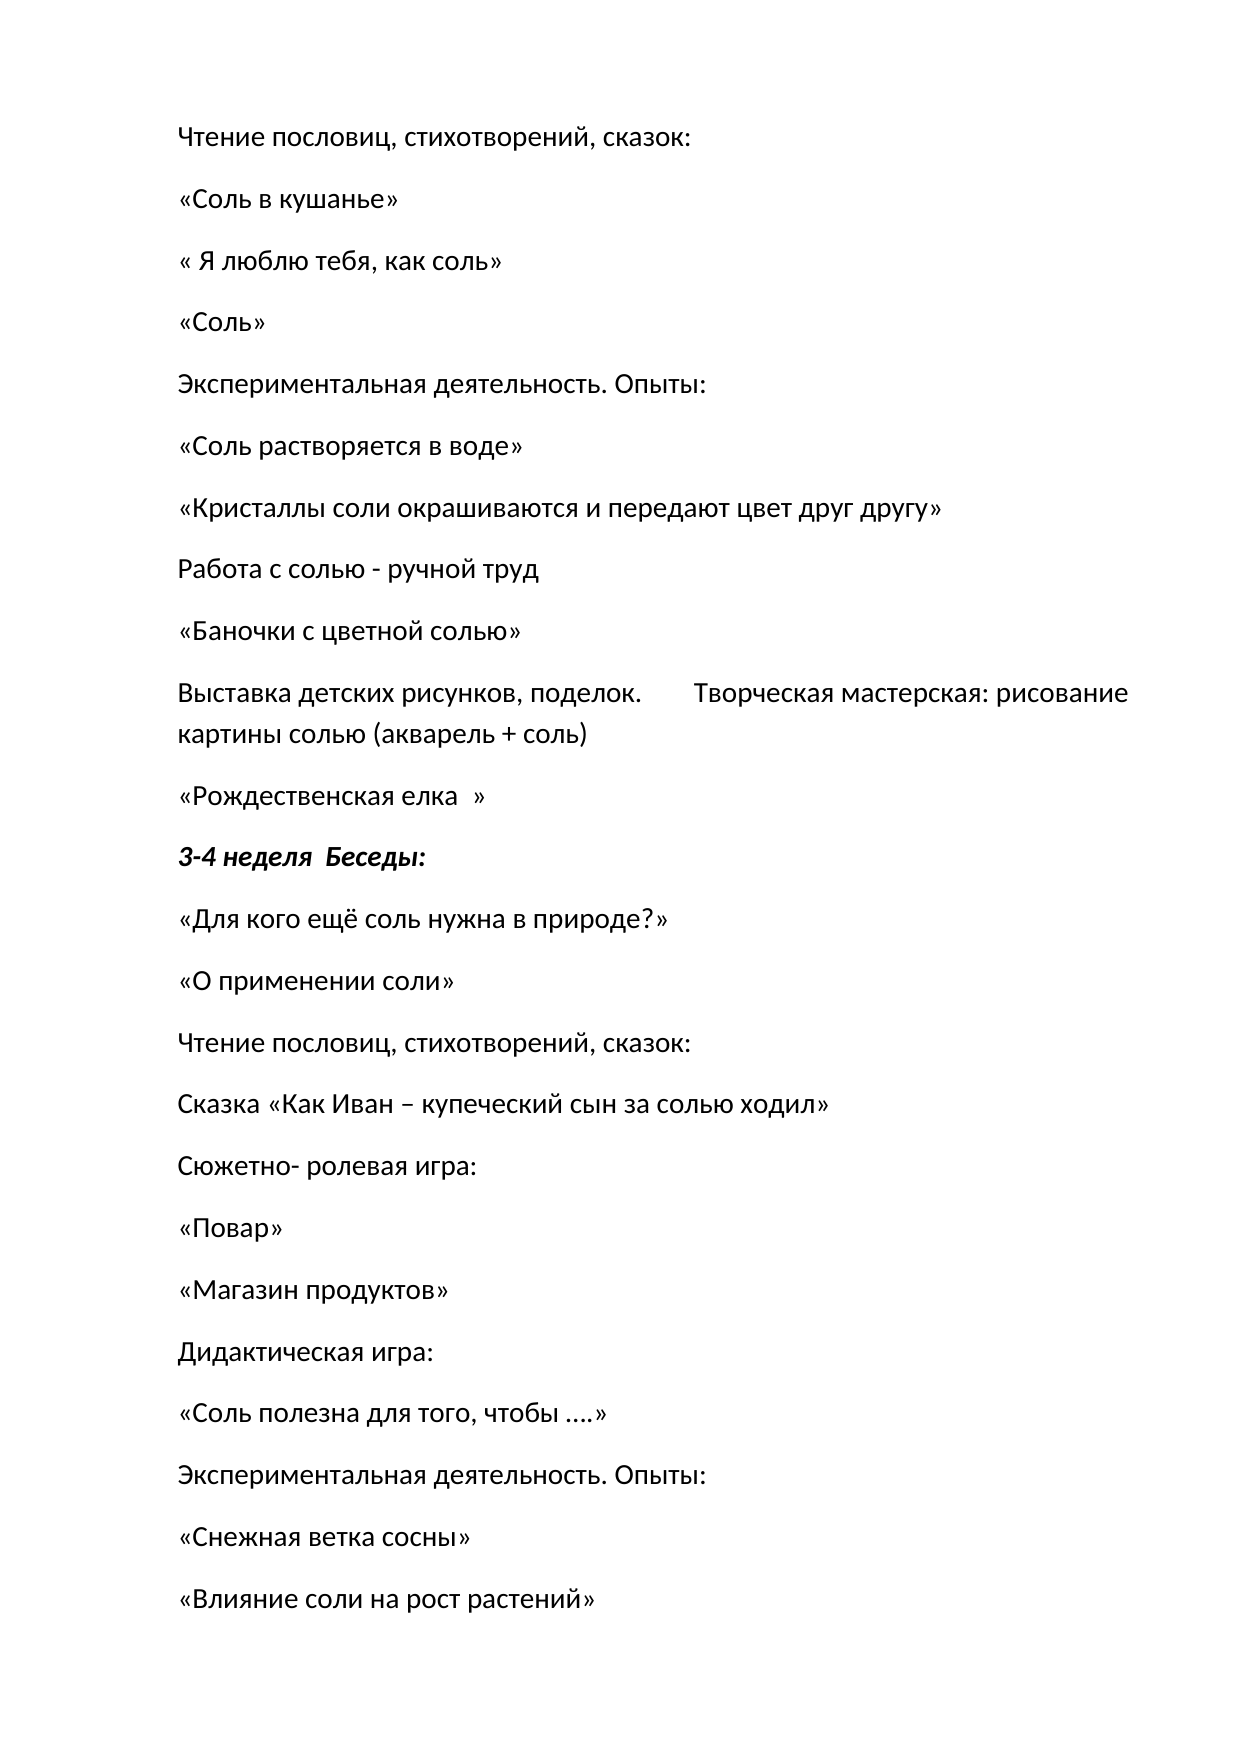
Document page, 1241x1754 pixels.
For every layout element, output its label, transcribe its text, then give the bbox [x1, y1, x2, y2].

text «Соль полезна для того, чтобы ….» [177, 1394, 1152, 1430]
text «Снежная ветка сосны» [177, 1518, 1152, 1554]
text Чтение пословиц, стихотворений, сказок: [177, 1024, 1152, 1059]
text «Баночки с цветной солью» [177, 612, 1152, 648]
text «Повар» [177, 1209, 1152, 1245]
text «Кристаллы соли окрашиваются и передают цвет друг другу» [177, 489, 1152, 524]
text 3-4 неделя Беседы: [177, 838, 1152, 874]
text «О применении соли» [177, 962, 1152, 998]
text Дидактическая игра: [177, 1333, 1152, 1368]
text «Соль в кушанье» [177, 180, 1152, 216]
text Выставка детских рисунков, поделок. Творческая мастерская: рисование картины солью (акварель + соль) [177, 674, 1152, 751]
text «Влияние соли на рост растений» [177, 1580, 1152, 1615]
text «Магазин продуктов» [177, 1271, 1152, 1307]
text « Я люблю тебя, как соль» [177, 242, 1152, 277]
text «Соль» [177, 303, 1152, 339]
text Экспериментальная деятельность. Опыты: [177, 365, 1152, 401]
text Работа с солью - ручной труд [177, 551, 1152, 586]
text Сказка «Как Иван – купеческий сын за солью ходил» [177, 1086, 1152, 1121]
text Чтение пословиц, стихотворений, сказок: [177, 118, 1152, 154]
text Экспериментальная деятельность. Опыты: [177, 1456, 1152, 1492]
text «Соль растворяется в воде» [177, 427, 1152, 463]
text «Рождественская елка » [177, 777, 1152, 812]
text Сюжетно- ролевая игра: [177, 1147, 1152, 1183]
text «Для кого ещё соль нужна в природе?» [177, 900, 1152, 936]
